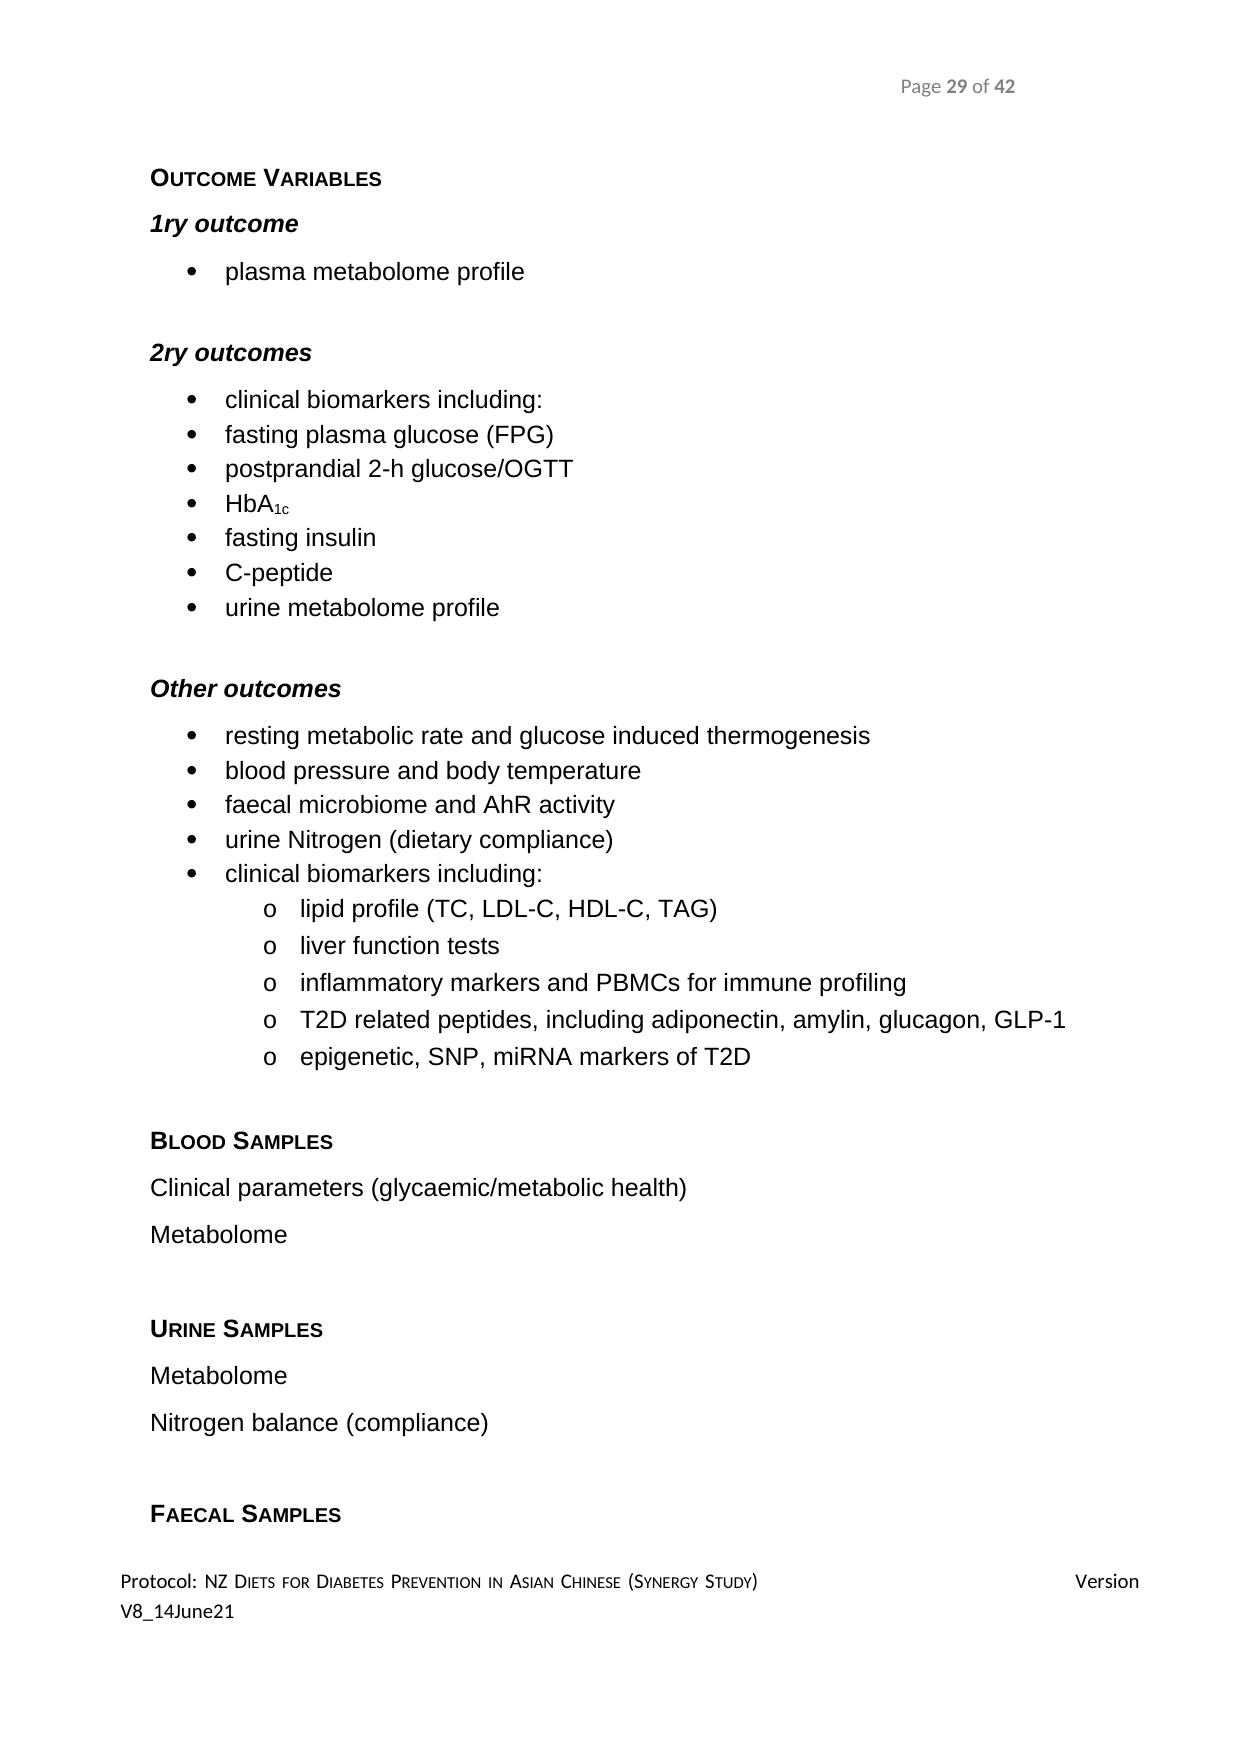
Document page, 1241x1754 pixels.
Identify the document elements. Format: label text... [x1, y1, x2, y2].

list epigenetic, SNP, miRNA markers of T2D [262, 1042, 1090, 1073]
list faecal microbiome and AhR activity [187, 790, 1090, 819]
text Urine Samples [150, 1314, 1090, 1343]
list blood pressure and body temperature [187, 756, 1090, 784]
list plasma metabolome profile [187, 256, 1090, 285]
list inflammatory markers and PBMCs for immune profiling [262, 968, 1090, 999]
list urine Nitrogen (dietary compliance) [187, 825, 1090, 854]
text Nitrogen balance (compliance) [150, 1408, 1090, 1437]
list postprandial 2-h glucose/OGTT [187, 454, 1090, 483]
list lipid profile (TC, LDL-C, HDL-C, TAG) [262, 894, 1090, 925]
text Metabolome [150, 1361, 1090, 1390]
text Other outcomes [150, 674, 1090, 703]
list HbA1c [187, 489, 1090, 518]
text Outcome Variables [150, 162, 1090, 191]
list C-peptide [187, 558, 1090, 587]
text 1ry outcome [150, 209, 1090, 238]
text Metabolome [150, 1220, 1090, 1249]
list clinical biomarkers including: [187, 385, 1090, 414]
text 2ry outcomes [150, 338, 1090, 367]
list resting metabolic rate and glucose induced thermogenesis [187, 721, 1090, 750]
list T2D related peptides, including adiponectin, amylin, glucagon, GLP-1 [262, 1005, 1090, 1036]
text Clinical parameters (glycaemic/metabolic health) [150, 1173, 1090, 1202]
list fasting plasma glucose (FPG) [187, 419, 1090, 448]
text Blood Samples [150, 1126, 1090, 1155]
list clinical biomarkers including: [187, 859, 1090, 888]
list fasting insulin [187, 523, 1090, 552]
list liver function tests [262, 931, 1090, 962]
text Faecal Samples [150, 1499, 1090, 1528]
list urine metabolome profile [187, 592, 1090, 621]
